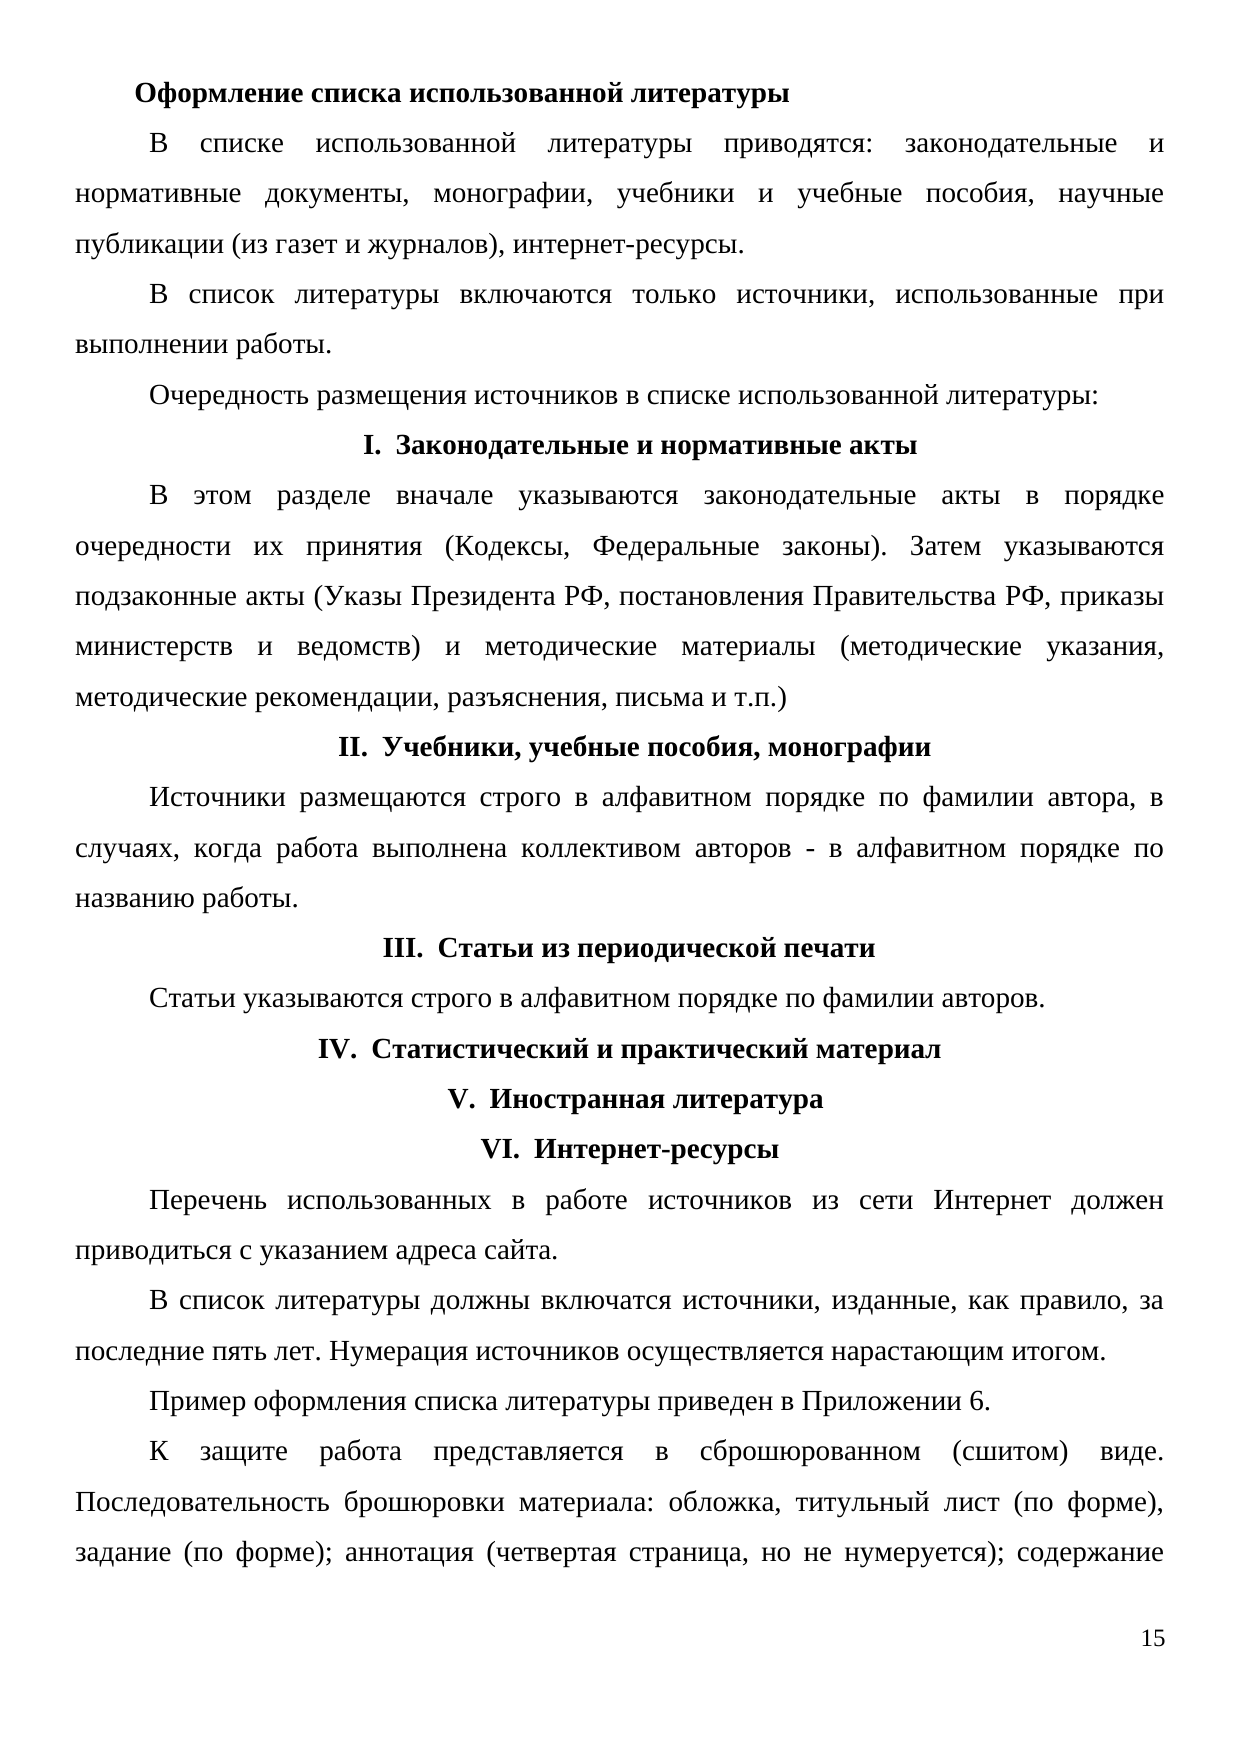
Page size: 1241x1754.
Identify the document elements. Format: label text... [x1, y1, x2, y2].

text Пример оформления списка литературы приведен в Приложении 6. [75, 1383, 1165, 1417]
text Перечень использованных в работе источников из сети Интернет должен приводиться с указанием адреса сайта. [75, 1182, 1165, 1266]
list Иностранная литература [75, 1081, 1165, 1115]
text Очередность размещения источников в списке использованной литературы: [75, 377, 1165, 410]
list Статистический и практический материал [75, 1031, 1165, 1064]
text В этом разделе вначале указываются законодательные акты в порядке очередности их принятия (Кодексы, Федеральные законы). Затем указываются подзаконные акты (Указы Президента РФ, постановления Правительства РФ, приказы министерств и ведомств) и методические материалы (методические указания, методические рекомендации, разъяснения, письма и т.п.) [75, 477, 1165, 712]
text Статьи указываются строго в алфавитном порядке по фамилии авторов. [75, 981, 1165, 1014]
list Законодательные и нормативные акты [75, 427, 1165, 461]
text Источники размещаются строго в алфавитном порядке по фамилии автора, в случаях, когда работа выполнена коллективом авторов - в алфавитном порядке по названию работы. [75, 779, 1165, 913]
list Учебники, учебные пособия, монографии [75, 729, 1165, 763]
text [75, 1433, 1165, 1568]
text В список литературы должны включатся источники, изданные, как правило, за последние пять лет. Нумерация источников осуществляется нарастающим итогом. [75, 1282, 1165, 1366]
text В списке использованной литературы приводятся: законодательные и нормативные документы, монографии, учебники и учебные пособия, научные публикации (из газет и журналов), интернет-ресурсы. [75, 125, 1165, 259]
list Интернет-ресурсы [75, 1132, 1165, 1165]
list Статьи из периодической печати [75, 930, 1165, 964]
text В список литературы включаются только источники, использованные при выполнении работы. [75, 276, 1165, 360]
text Оформление списка использованной литературы [75, 75, 1165, 108]
